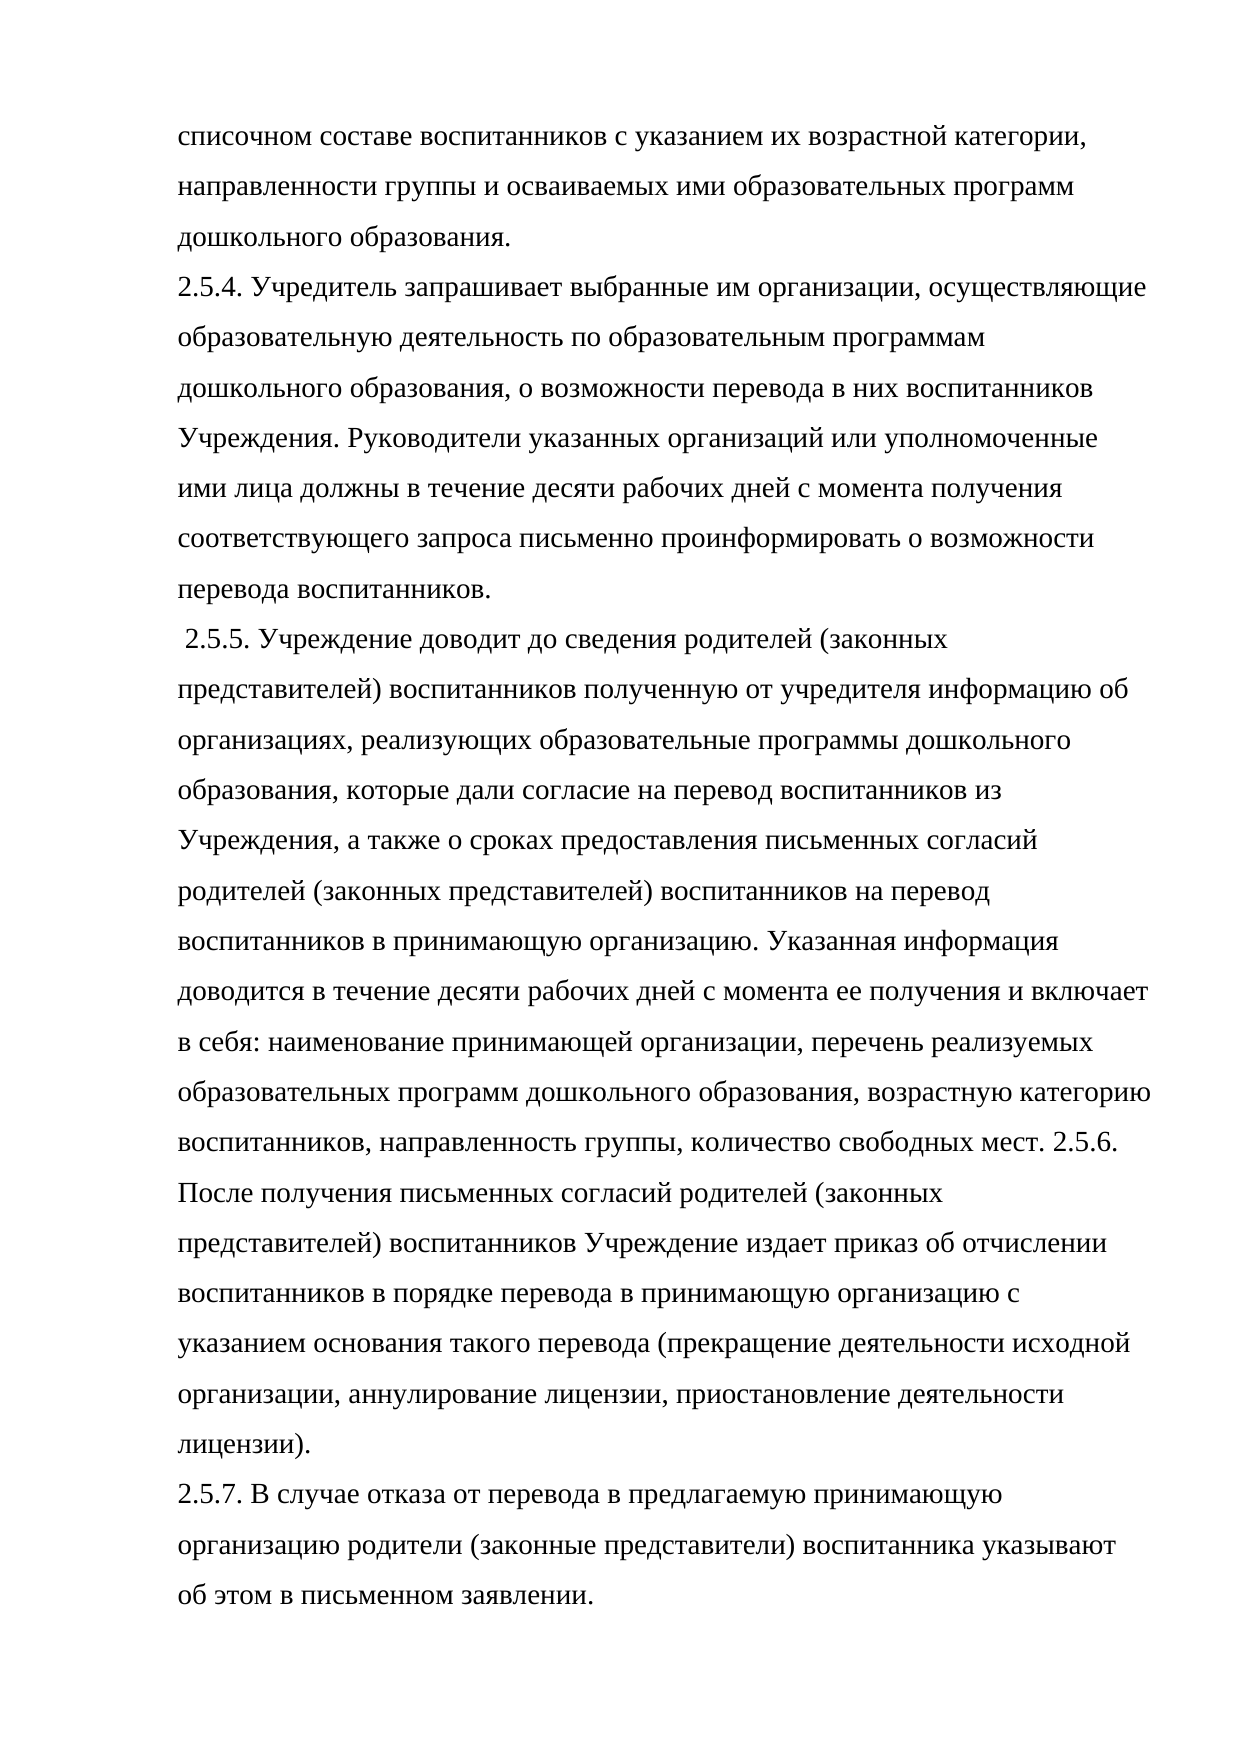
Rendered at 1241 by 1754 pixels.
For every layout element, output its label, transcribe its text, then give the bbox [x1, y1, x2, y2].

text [177, 118, 1152, 252]
text 2.5.4. Учредитель запрашивает выбранные им организации, осуществляющие образовательную деятельность по образовательным программам дошкольного образования, о возможности перевода в них воспитанников Учреждения. Руководители указанных организаций или уполномоченные ими лица должны в течение десяти рабочих дней с момента получения соответствующего запроса письменно проинформировать о возможности перевода воспитанников. [177, 269, 1152, 604]
text 2.5.5. Учреждение доводит до сведения родителей (законных представителей) воспитанников полученную от учредителя информацию об организациях, реализующих образовательные программы дошкольного образования, которые дали согласие на перевод воспитанников из Учреждения, а также о сроках предоставления письменных согласий родителей (законных представителей) воспитанников на перевод воспитанников в принимающую организацию. Указанная информация доводится в течение десяти рабочих дней с момента ее получения и включает в себя: наименование принимающей организации, перечень реализуемых образовательных программ дошкольного образования, возрастную категорию воспитанников, направленность группы, количество свободных мест. 2.5.6. После получения письменных согласий родителей (законных представителей) воспитанников Учреждение издает приказ об отчислении воспитанников в порядке перевода в принимающую организацию с указанием основания такого перевода (прекращение деятельности исходной организации, аннулирование лицензии, приостановление деятельности лицензии). [177, 621, 1152, 1460]
text 2.5.7. В случае отказа от перевода в предлагаемую принимающую организацию родители (законные представители) воспитанника указывают об этом в письменном заявлении. [177, 1477, 1152, 1611]
